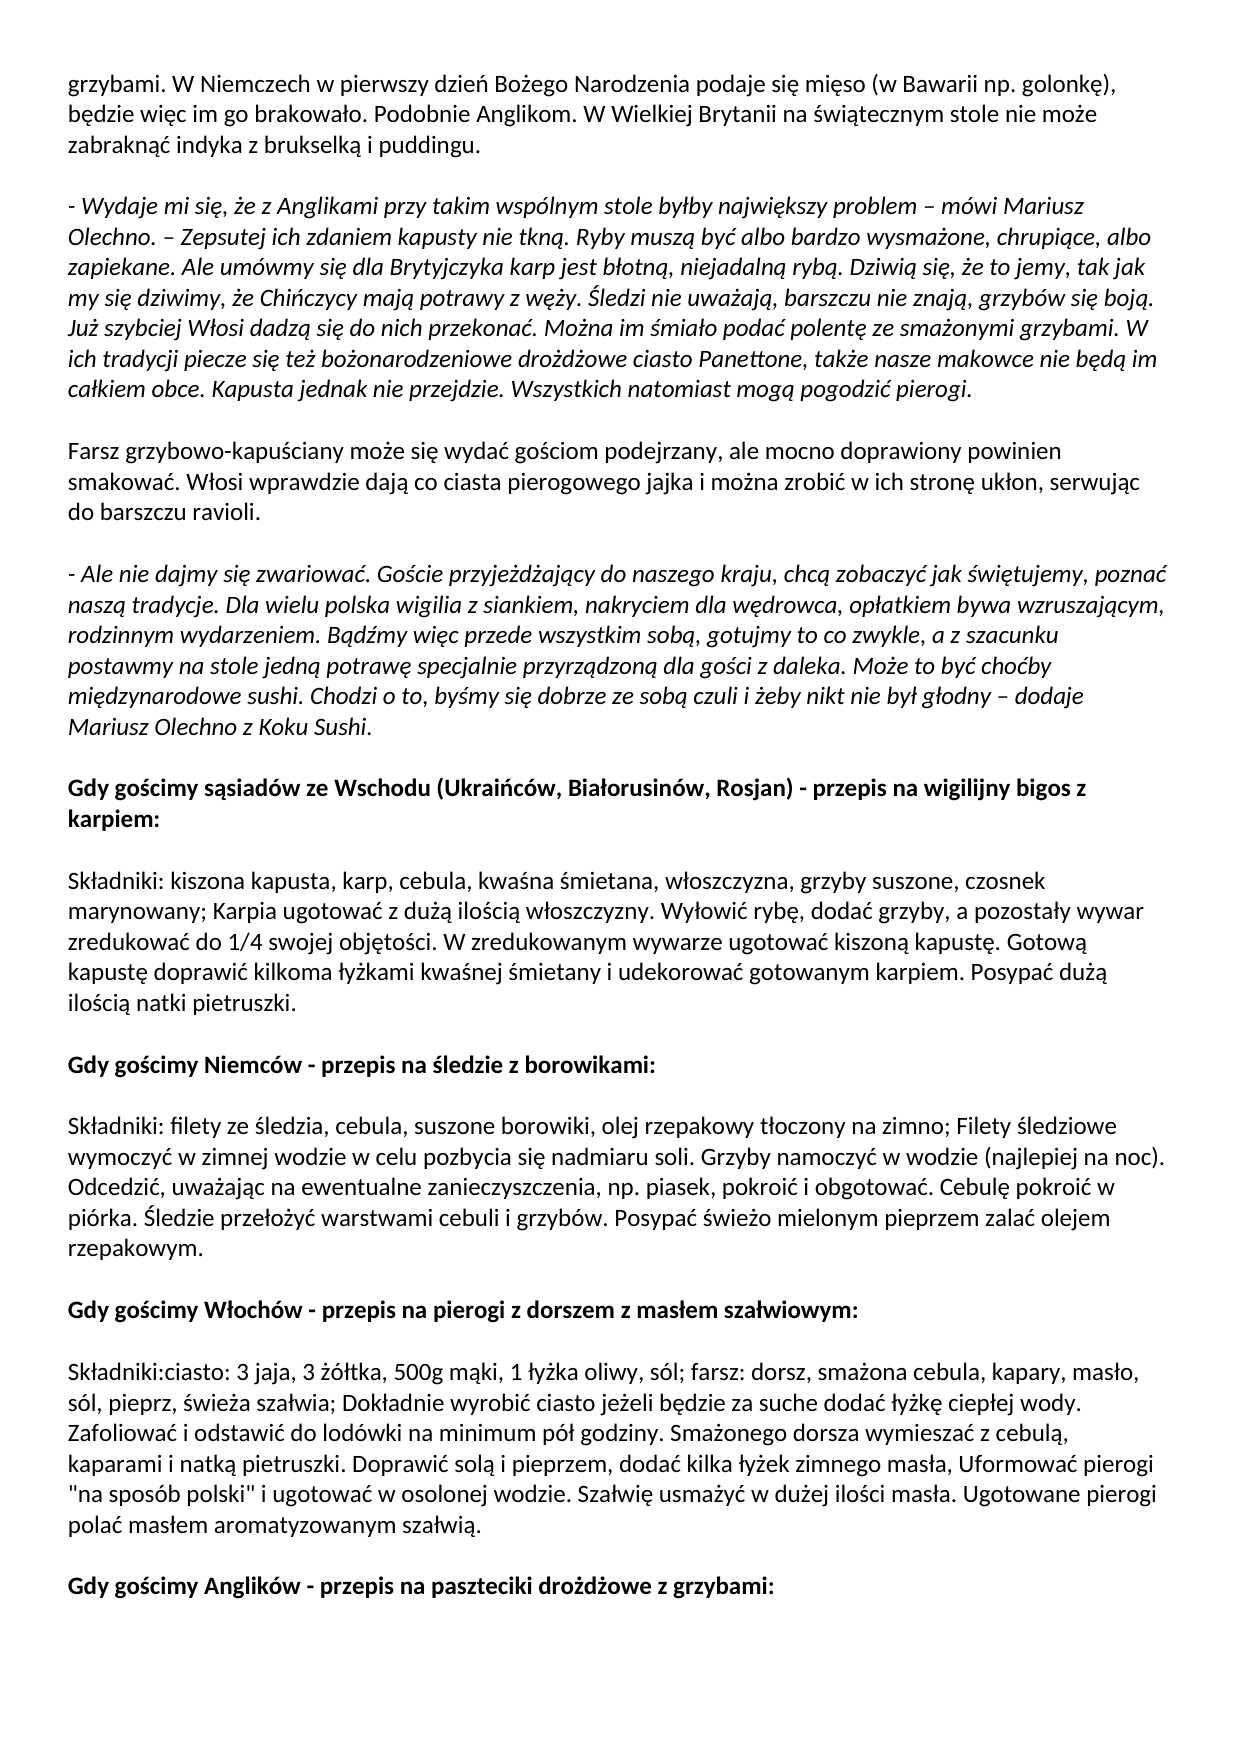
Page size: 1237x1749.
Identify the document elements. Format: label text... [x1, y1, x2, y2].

text - Ale nie dajmy się zwariować. Goście przyjeżdżający do naszego kraju, chcą zobaczyć jak świętujemy, poznać naszą tradycje. Dla wielu polska wigilia z siankiem, nakryciem dla wędrowca, opłatkiem bywa wzruszającym, rodzinnym wydarzeniem. Bądźmy więc przede wszystkim sobą, gotujmy to co zwykle, a z szacunku postawmy na stole jedną potrawę specjalnie przyrządzoną dla gości z daleka. Może to być choćby międzynarodowe sushi. Chodzi o to, byśmy się dobrze ze sobą czuli i żeby nikt nie był głodny – dodaje Mariusz Olechno z Koku Sushi. [68, 558, 1169, 741]
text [68, 68, 1169, 159]
text Gdy gościmy Niemców - przepis na śledzie z borowikami: [68, 1049, 1169, 1079]
text Składniki: filety ze śledzia, cebula, suszone borowiki, olej rzepakowy tłoczony na zimno; Filety śledziowe wymoczyć w zimnej wodzie w celu pozbycia się nadmiaru soli. Grzyby namoczyć w wodzie (najlepiej na noc). Odcedzić, uważając na ewentualne zanieczyszczenia, np. piasek, pokroić i obgotować. Cebulę pokroić w piórka. Śledzie przełożyć warstwami cebuli i grzybów. Posypać świeżo mielonym pieprzem zalać olejem rzepakowym. [68, 1111, 1169, 1263]
text Składniki: kiszona kapusta, karp, cebula, kwaśna śmietana, włoszczyzna, grzyby suszone, czosnek marynowany; Karpia ugotować z dużą ilością włoszczyzny. Wyłowić rybę, dodać grzyby, a pozostały wywar zredukować do 1/4 swojej objętości. W zredukowanym wywarze ugotować kiszoną kapustę. Gotową kapustę doprawić kilkoma łyżkami kwaśnej śmietany i udekorować gotowanym karpiem. Posypać dużą ilością natki pietruszki. [68, 865, 1169, 1017]
text Farsz grzybowo-kapuściany może się wydać gościom podejrzany, ale mocno doprawiony powinien smakować. Włosi wprawdzie dają co ciasta pierogowego jajka i można zrobić w ich stronę ukłon, serwując do barszczu ravioli. [68, 435, 1169, 527]
text Gdy gościmy sąsiadów ze Wschodu (Ukraińców, Białorusinów, Rosjan) - przepis na wigilijny bigos z karpiem: [68, 773, 1169, 834]
text Gdy gościmy Włochów - przepis na pierogi z dorszem z masłem szałwiowym: [68, 1294, 1169, 1325]
text - Wydaje mi się, że z Anglikami przy takim wspólnym stole byłby największy problem – mówi Mariusz Olechno. – Zepsutej ich zdaniem kapusty nie tkną. Ryby muszą być albo bardzo wysmażone, chrupiące, albo zapiekane. Ale umówmy się dla Brytyjczyka karp jest błotną, niejadalną rybą. Dziwią się, że to jemy, tak jak my się dziwimy, że Chińczycy mają potrawy z węży. Śledzi nie uważają, barszczu nie znają, grzybów się boją. Już szybciej Włosi dadzą się do nich przekonać. Można im śmiało podać polentę ze smażonymi grzybami. W ich tradycji piecze się też bożonarodzeniowe drożdżowe ciasto Panettone, także nasze makowce nie będą im całkiem obce. Kapusta jednak nie przejdzie. Wszystkich natomiast mogą pogodzić pierogi. [68, 191, 1169, 404]
text Gdy gościmy Anglików - przepis na paszteciki drożdżowe z grzybami: [68, 1571, 1169, 1601]
text Składniki:ciasto: 3 jaja, 3 żółtka, 500g mąki, 1 łyżka oliwy, sól; farsz: dorsz, smażona cebula, kapary, masło, sól, pieprz, świeża szałwia; Dokładnie wyrobić ciasto jeżeli będzie za suche dodać łyżkę ciepłej wody. Zafoliować i odstawić do lodówki na minimum pół godziny. Smażonego dorsza wymieszać z cebulą, kaparami i natką pietruszki. Doprawić solą i pieprzem, dodać kilka łyżek zimnego masła, Uformować pierogi "na sposób polski" i ugotować w osolonej wodzie. Szałwię usmażyć w dużej ilości masła. Ugotowane pierogi polać masłem aromatyzowanym szałwią. [68, 1356, 1169, 1539]
